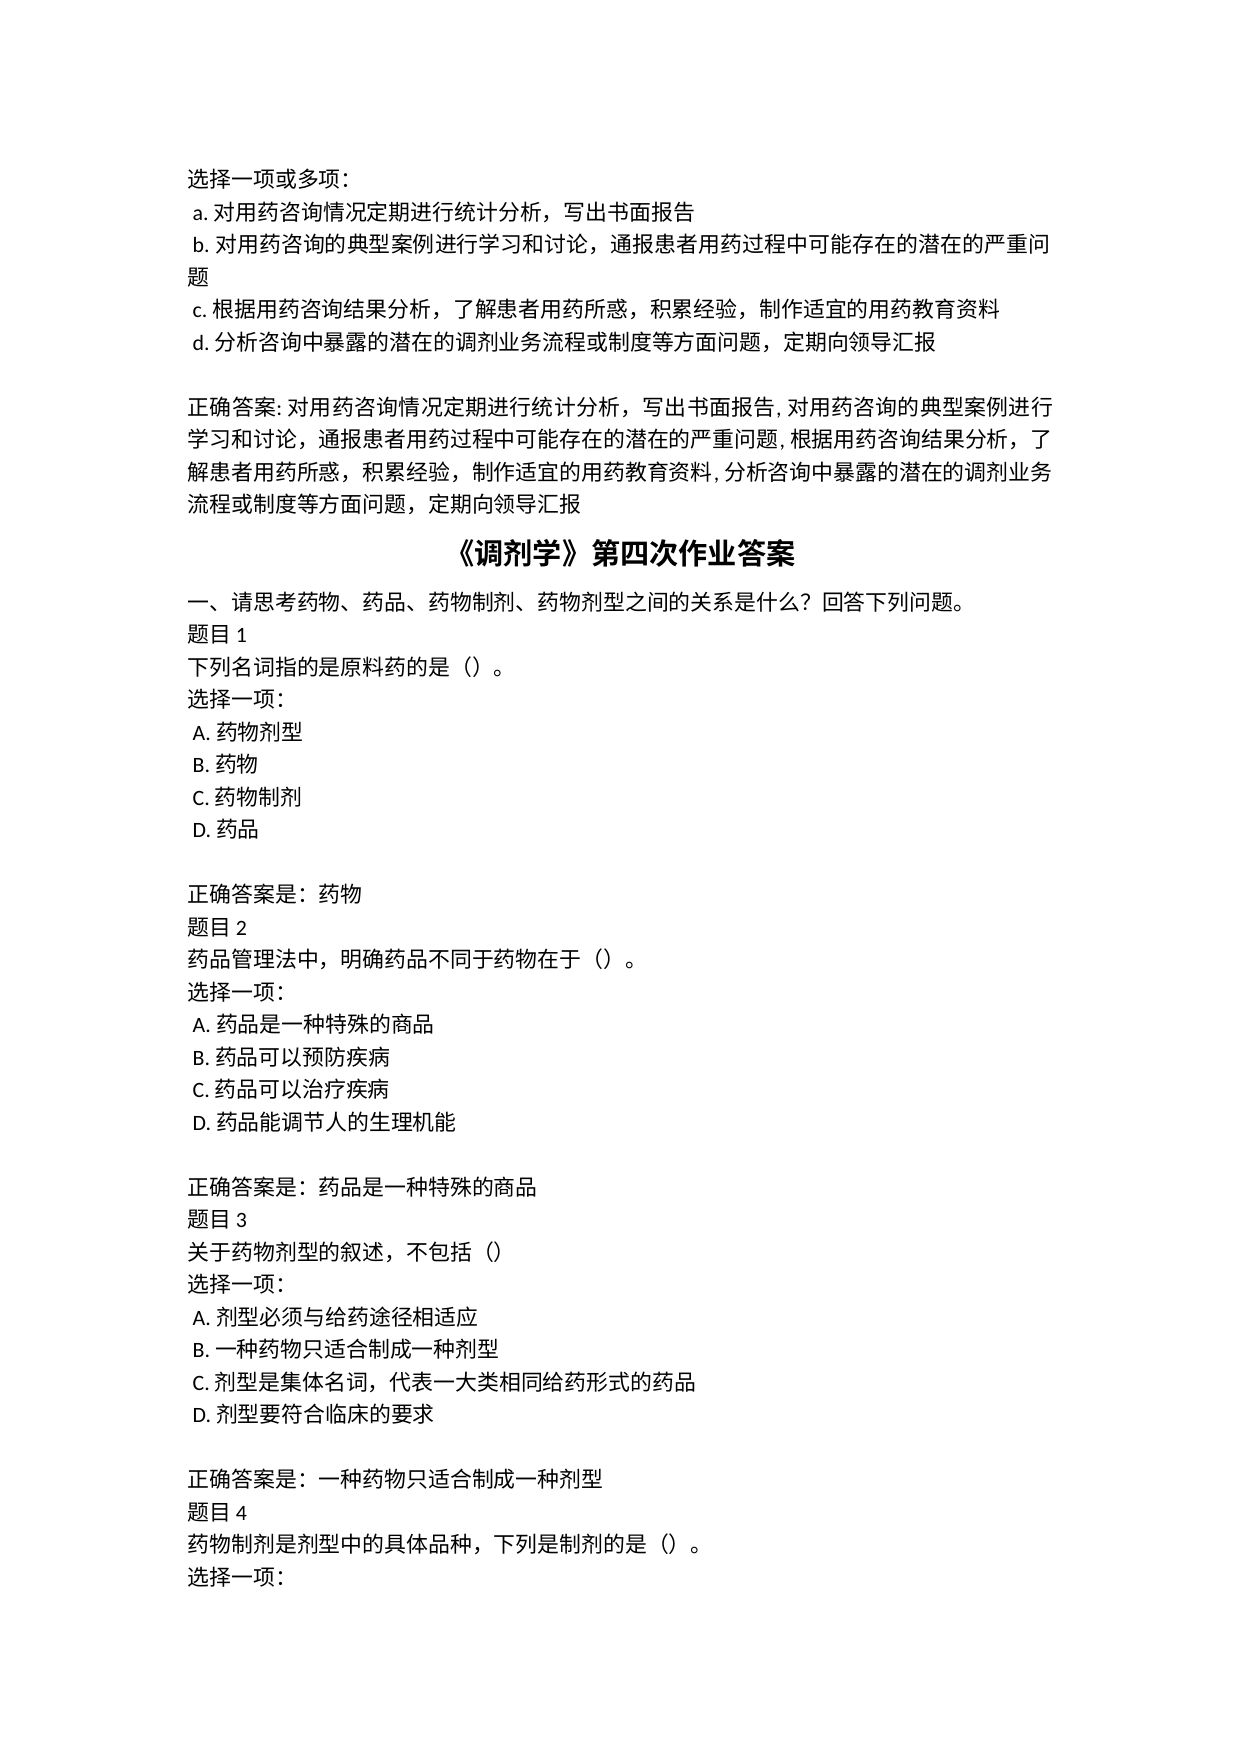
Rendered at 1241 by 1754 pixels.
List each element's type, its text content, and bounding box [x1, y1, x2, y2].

text d. 分析咨询中暴露的潜在的调剂业务流程或制度等方面问题，定期向领导汇报 [187, 324, 1053, 357]
text 《调剂学》第四次作业答案 [187, 519, 1053, 584]
text 正确答案是：一种药物只适合制成一种剂型 [187, 1462, 1053, 1494]
text C. 剂型是集体名词，代表一大类相同给药形式的药品 [187, 1364, 1053, 1397]
text D. 药品 [187, 812, 1053, 844]
text 题目3 [187, 1202, 1053, 1234]
text 一、请思考药物、药品、药物制剂、药物剂型之间的关系是什么？回答下列问题。 [187, 584, 1053, 617]
text 选择一项： [187, 1559, 1053, 1592]
text 下列名词指的是原料药的是（）。 [187, 649, 1053, 682]
text b. 对用药咨询的典型案例进行学习和讨论，通报患者用药过程中可能存在的潜在的严重问题 [187, 227, 1053, 292]
text 选择一项： [187, 1267, 1053, 1299]
text B. 一种药物只适合制成一种剂型 [187, 1332, 1053, 1364]
text A. 药物剂型 [187, 714, 1053, 747]
text c. 根据用药咨询结果分析，了解患者用药所惑，积累经验，制作适宜的用药教育资料 [187, 292, 1053, 324]
text 正确答案是：药品是一种特殊的商品 [187, 1169, 1053, 1202]
text 选择一项或多项： [187, 162, 1053, 194]
text 正确答案: 对用药咨询情况定期进行统计分析，写出书面报告, 对用药咨询的典型案例进行学习和讨论，通报患者用药过程中可能存在的潜在的严重问题, 根据用药咨询结果分析，了解患者用药所惑，积累经验，制作适宜的用药教育资料, 分析咨询中暴露的潜在的调剂业务流程或制度等方面问题，定期向领导汇报 [187, 389, 1053, 519]
text 题目1 [187, 617, 1053, 649]
text B. 药品可以预防疾病 [187, 1039, 1053, 1072]
text B. 药物 [187, 747, 1053, 779]
text A. 剂型必须与给药途径相适应 [187, 1299, 1053, 1332]
text 药品管理法中，明确药品不同于药物在于（）。 [187, 942, 1053, 974]
text 药物制剂是剂型中的具体品种，下列是制剂的是（）。 [187, 1527, 1053, 1559]
text A. 药品是一种特殊的商品 [187, 1007, 1053, 1039]
text 选择一项： [187, 682, 1053, 714]
text 正确答案是：药物 [187, 877, 1053, 909]
text a. 对用药咨询情况定期进行统计分析，写出书面报告 [187, 194, 1053, 227]
text 题目2 [187, 909, 1053, 942]
text D. 药品能调节人的生理机能 [187, 1104, 1053, 1137]
text D. 剂型要符合临床的要求 [187, 1397, 1053, 1429]
text C. 药品可以治疗疾病 [187, 1072, 1053, 1104]
text 题目4 [187, 1494, 1053, 1527]
text 关于药物剂型的叙述，不包括（） [187, 1234, 1053, 1267]
text 选择一项： [187, 974, 1053, 1007]
text C. 药物制剂 [187, 779, 1053, 812]
